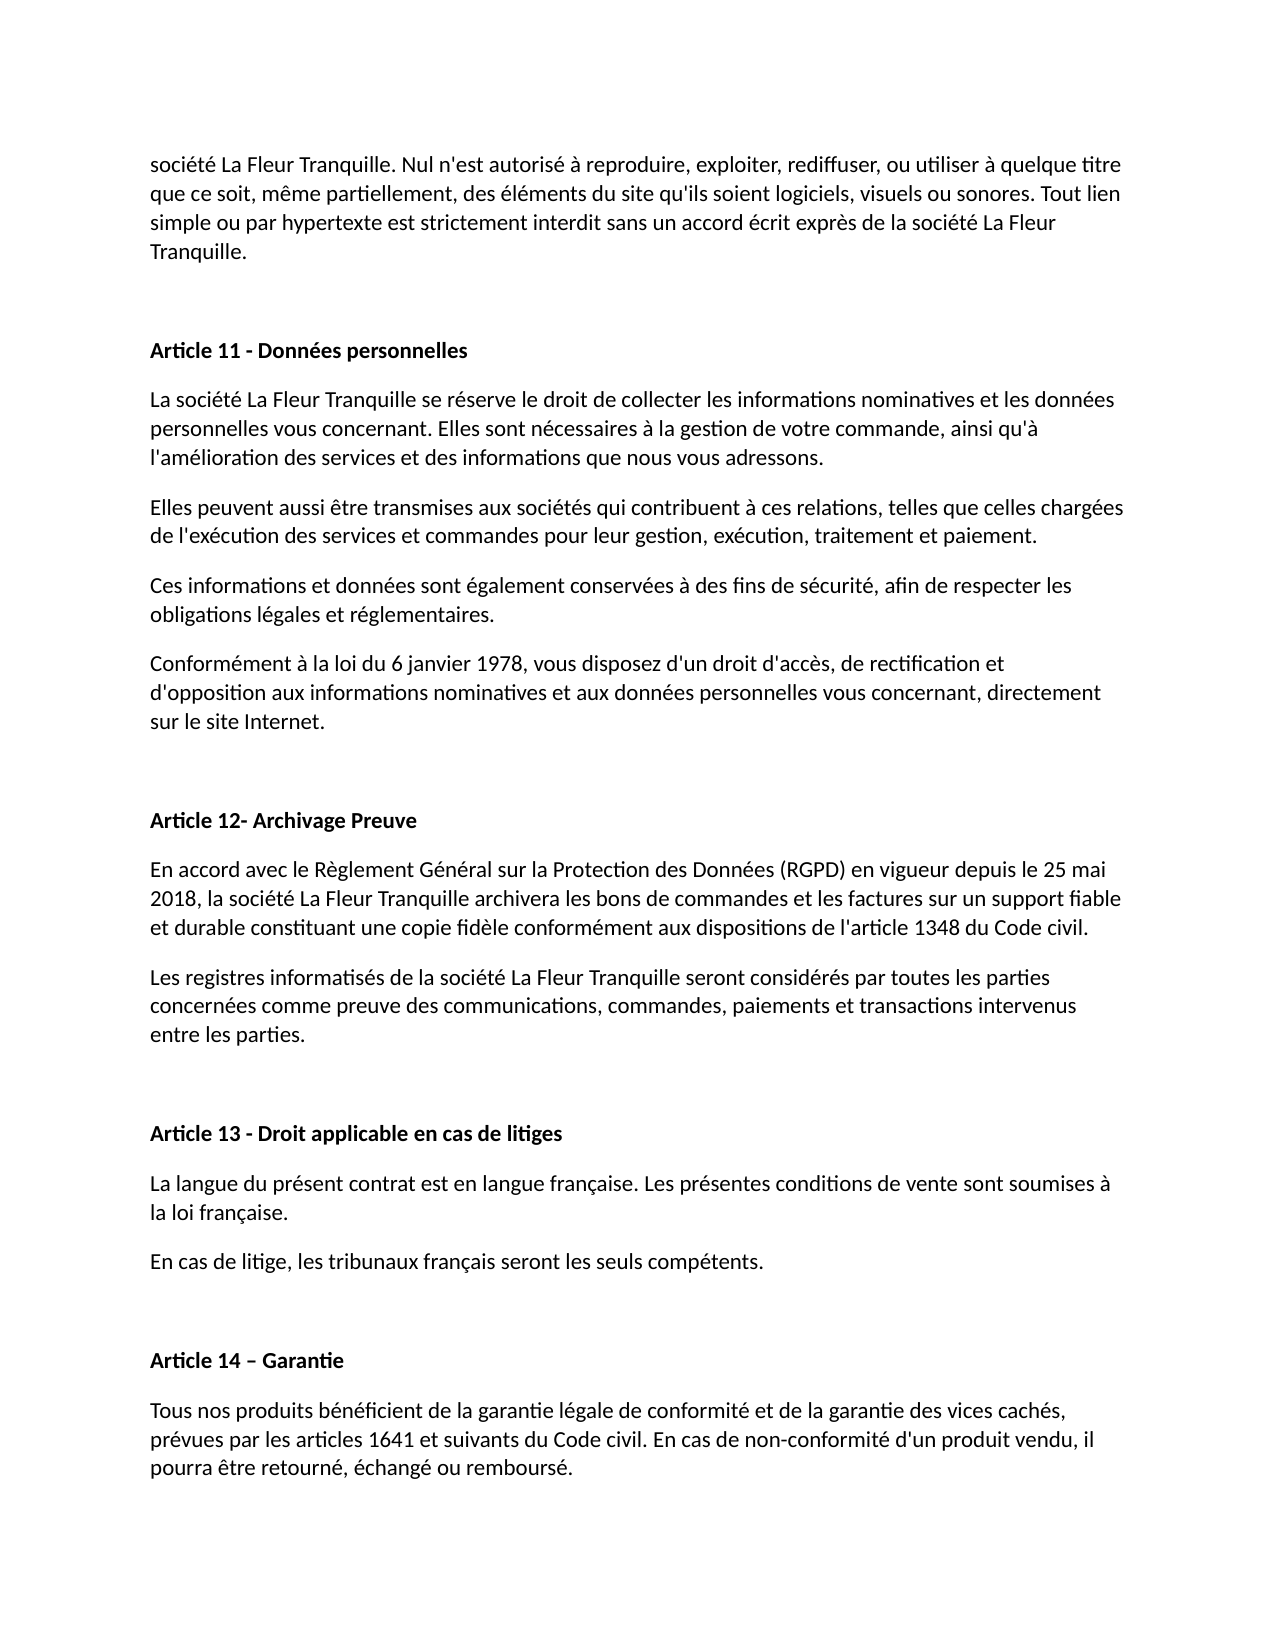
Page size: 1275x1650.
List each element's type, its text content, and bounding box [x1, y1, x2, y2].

text En cas de litige, les tribunaux français seront les seuls compétents. [150, 1247, 1125, 1275]
text Article 13 - Droit applicable en cas de litiges [150, 1119, 1125, 1147]
text Tous nos produits bénéficient de la garantie légale de conformité et de la garantie des vices cachés, prévues par les articles 1641 et suivants du Code civil. En cas de non-conformité d'un produit vendu, il pourra être retourné, échangé ou remboursé. [150, 1395, 1125, 1482]
text En accord avec le Règlement Général sur la Protection des Données (RGPD) en vigueur depuis le 25 mai 2018, la société La Fleur Tranquille archivera les bons de commandes et les factures sur un support fiable et durable constituant une copie fidèle conformément aux dispositions de l'article 1348 du Code civil. [150, 855, 1125, 941]
text Conformément à la loi du 6 janvier 1978, vous disposez d'un droit d'accès, de rectification et d'opposition aux informations nominatives et aux données personnelles vous concernant, directement sur le site Internet. [150, 649, 1125, 735]
text Article 11 - Données personnelles [150, 335, 1125, 364]
text La langue du présent contrat est en langue française. Les présentes conditions de vente sont soumises à la loi française. [150, 1168, 1125, 1226]
text Article 14 – Garantie [150, 1346, 1125, 1374]
text Les registres informatisés de la société La Fleur Tranquille seront considérés par toutes les parties concernées comme preuve des communications, commandes, paiements et transactions intervenus entre les parties. [150, 962, 1125, 1048]
text Ces informations et données sont également conservées à des fins de sécurité, afin de respecter les obligations légales et réglementaires. [150, 570, 1125, 628]
text Article 12- Archivage Preuve [150, 805, 1125, 834]
text Elles peuvent aussi être transmises aux sociétés qui contribuent à ces relations, telles que celles chargées de l'exécution des services et commandes pour leur gestion, exécution, traitement et paiement. [150, 492, 1125, 549]
text La société La Fleur Tranquille se réserve le droit de collecter les informations nominatives et les données personnelles vous concernant. Elles sont nécessaires à la gestion de votre commande, ainsi qu'à l'amélioration des services et des informations que nous vous adressons. [150, 385, 1125, 471]
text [150, 150, 1125, 265]
